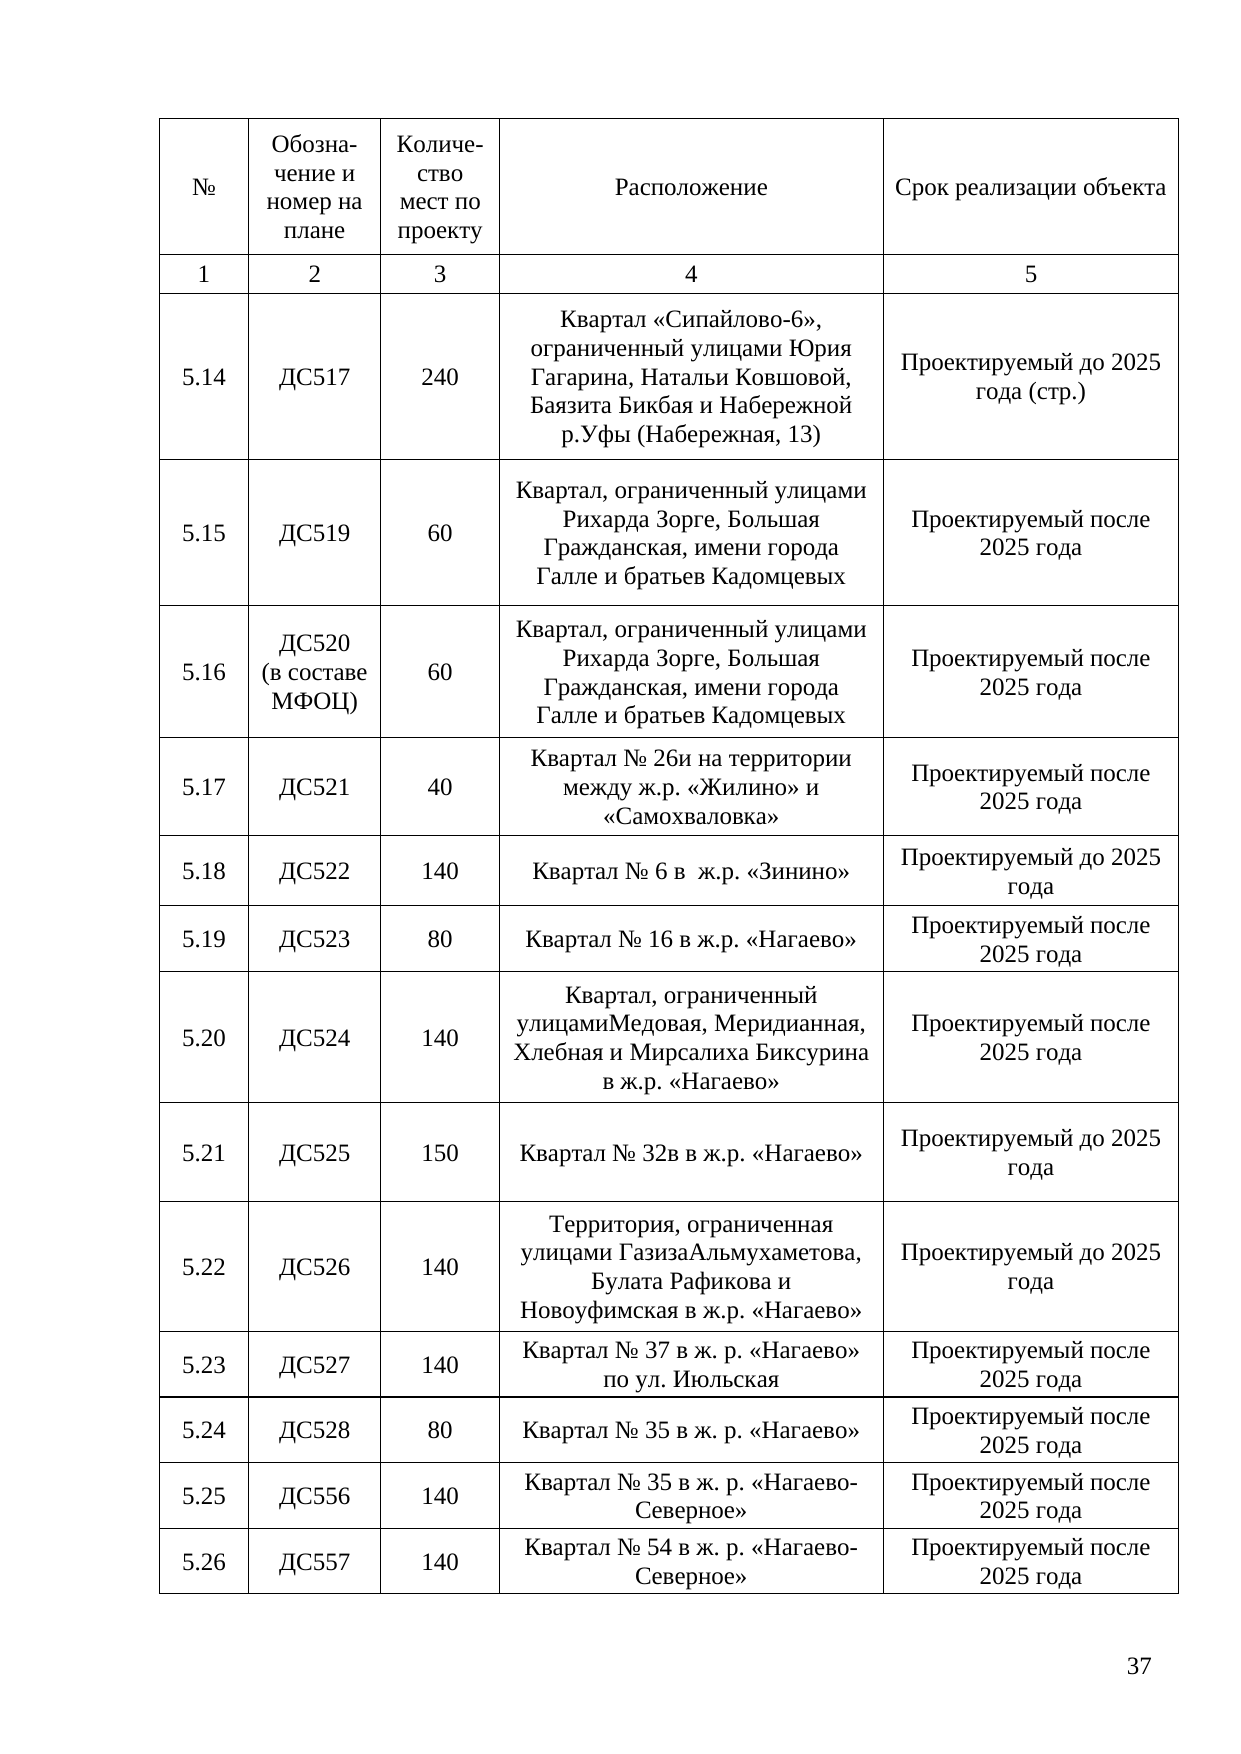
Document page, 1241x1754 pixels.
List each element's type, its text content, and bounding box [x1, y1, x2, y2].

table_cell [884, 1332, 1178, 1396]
table_cell 2 [249, 255, 380, 293]
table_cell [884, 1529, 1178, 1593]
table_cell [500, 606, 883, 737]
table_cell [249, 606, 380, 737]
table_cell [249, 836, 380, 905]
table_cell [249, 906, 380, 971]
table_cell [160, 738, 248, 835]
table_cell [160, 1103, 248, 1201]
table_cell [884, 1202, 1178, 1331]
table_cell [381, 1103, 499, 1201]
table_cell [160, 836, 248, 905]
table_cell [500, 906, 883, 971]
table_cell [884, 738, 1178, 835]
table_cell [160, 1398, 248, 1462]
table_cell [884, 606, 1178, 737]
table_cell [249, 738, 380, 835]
table_cell 3 [381, 255, 499, 293]
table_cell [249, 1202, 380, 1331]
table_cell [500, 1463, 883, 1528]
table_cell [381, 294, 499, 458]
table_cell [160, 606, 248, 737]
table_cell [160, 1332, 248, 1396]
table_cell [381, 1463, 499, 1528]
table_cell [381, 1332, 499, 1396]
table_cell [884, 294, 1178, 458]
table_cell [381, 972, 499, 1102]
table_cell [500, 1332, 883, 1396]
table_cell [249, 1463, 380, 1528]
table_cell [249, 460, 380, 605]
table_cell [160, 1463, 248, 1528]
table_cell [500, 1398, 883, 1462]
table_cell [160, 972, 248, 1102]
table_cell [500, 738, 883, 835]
table_header Расположение [500, 119, 883, 253]
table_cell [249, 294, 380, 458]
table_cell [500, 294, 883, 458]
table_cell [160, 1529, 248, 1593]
table_cell 4 [500, 255, 883, 293]
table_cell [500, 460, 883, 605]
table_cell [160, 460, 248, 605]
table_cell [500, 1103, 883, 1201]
table_cell 5 [884, 255, 1178, 293]
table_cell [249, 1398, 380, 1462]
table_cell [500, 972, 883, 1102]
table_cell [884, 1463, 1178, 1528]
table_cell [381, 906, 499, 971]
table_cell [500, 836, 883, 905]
table_header № [160, 119, 248, 253]
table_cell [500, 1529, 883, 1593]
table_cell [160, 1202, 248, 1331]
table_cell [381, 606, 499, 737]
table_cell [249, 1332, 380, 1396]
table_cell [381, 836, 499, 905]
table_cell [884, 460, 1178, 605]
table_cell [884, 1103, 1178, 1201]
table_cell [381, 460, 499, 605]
table_header Срок реализации объекта [884, 119, 1178, 253]
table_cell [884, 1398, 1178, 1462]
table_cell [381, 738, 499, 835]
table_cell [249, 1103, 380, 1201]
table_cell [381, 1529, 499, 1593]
table_header Обозна-чение и номер на плане [249, 119, 380, 253]
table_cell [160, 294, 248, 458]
table_header Количе-ство мест по проекту [381, 119, 499, 253]
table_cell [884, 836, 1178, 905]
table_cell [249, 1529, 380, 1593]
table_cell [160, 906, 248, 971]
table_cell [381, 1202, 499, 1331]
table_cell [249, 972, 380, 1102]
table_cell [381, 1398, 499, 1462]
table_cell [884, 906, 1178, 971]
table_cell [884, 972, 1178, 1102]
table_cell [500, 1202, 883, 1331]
table_cell 1 [160, 255, 248, 293]
